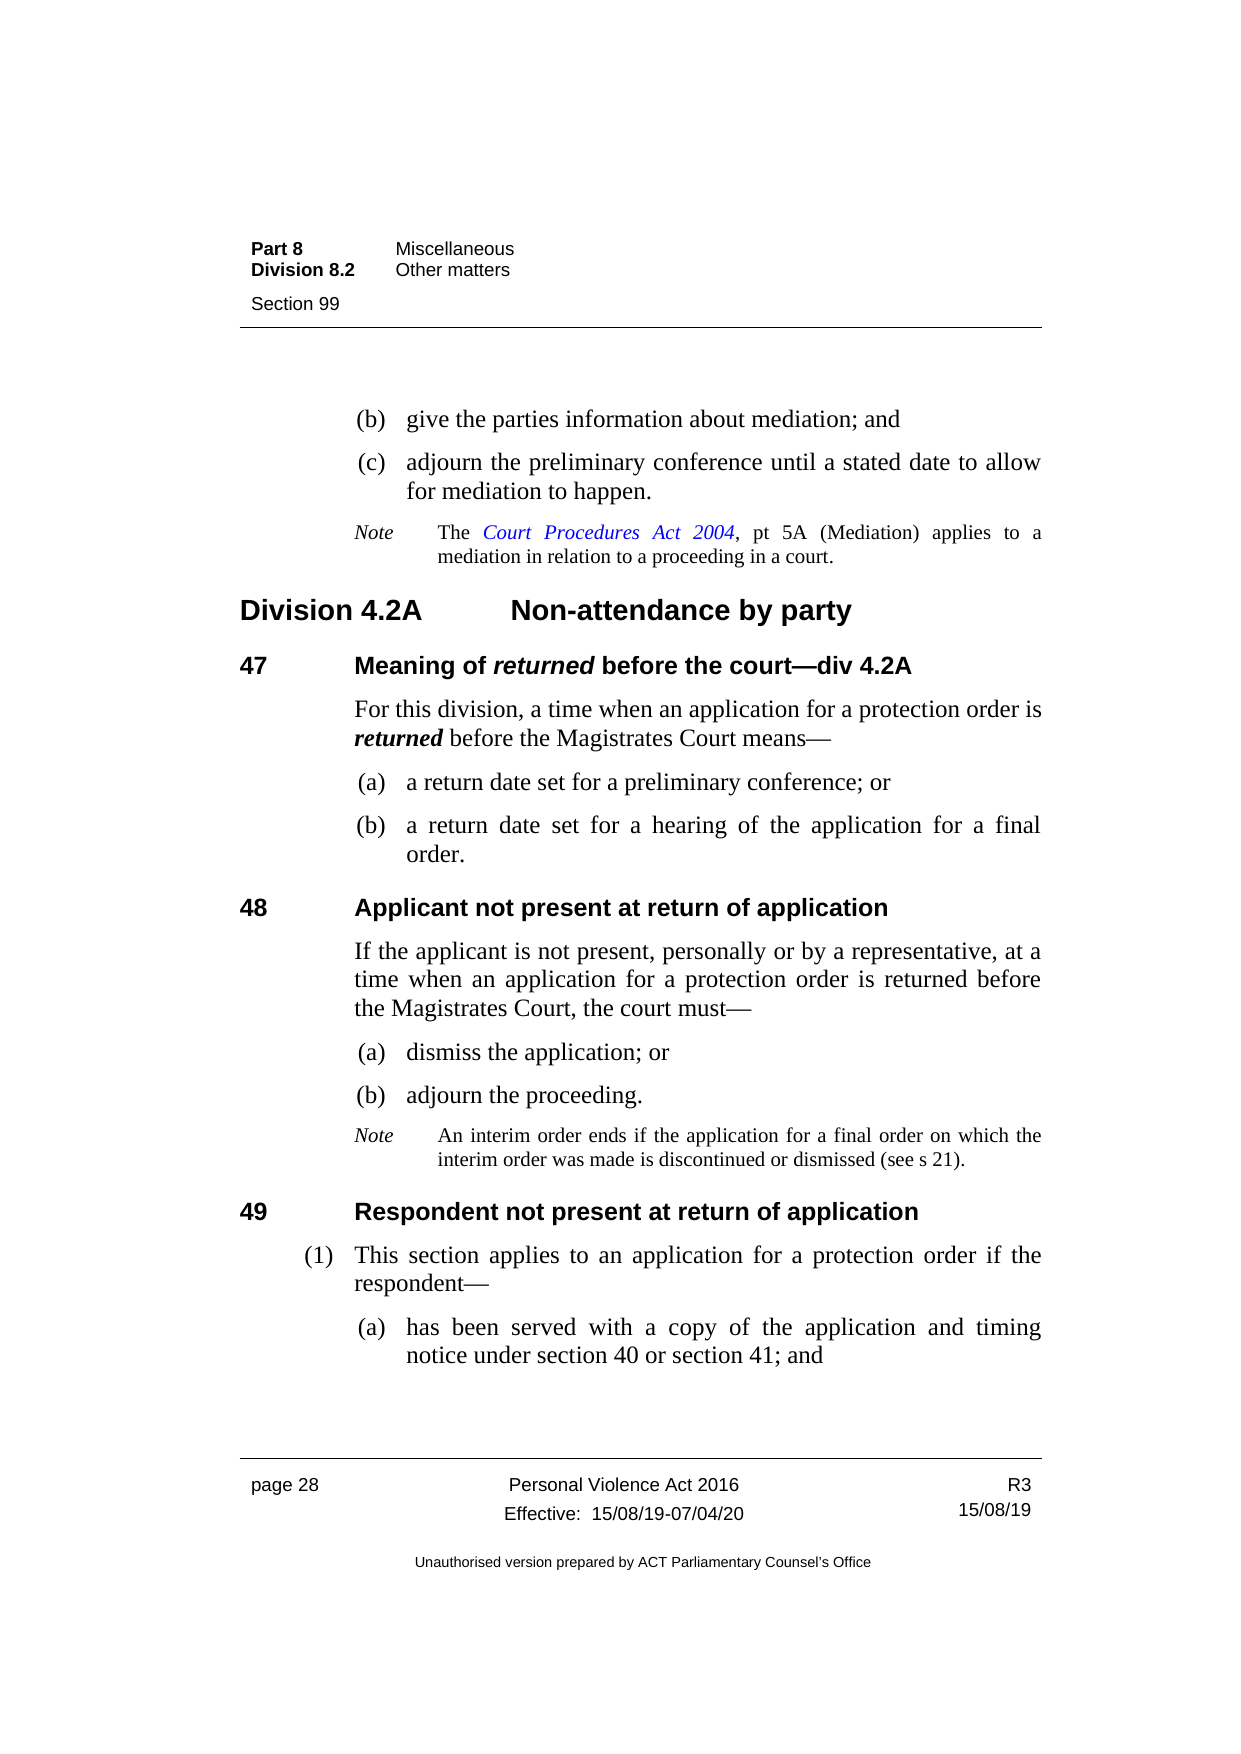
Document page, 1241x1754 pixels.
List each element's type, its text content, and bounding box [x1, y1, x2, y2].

text Note An interim order ends if the application for a final order on which the interim order was made is discontinued or dismissed (see s 21). [354, 1123, 1042, 1171]
text (c) adjourn the preliminary conference until a stated date to allow for mediation to happen. [239, 447, 1042, 505]
text (1) This section applies to an application for a protection order if the respondent— [239, 1240, 1042, 1297]
text (b) a return date set for a hearing of the application for a final order. [239, 810, 1042, 867]
text For this division, a time when an application for a protection order is returned before the Magistrates Court means— [354, 694, 1042, 752]
text (a) dismiss the application; or [239, 1037, 1042, 1065]
text If the applicant is not present, personally or by a representative, at a time when an application for a protection order is returned before the Magistrates Court, the court must— [354, 936, 1042, 1022]
text 48 Applicant not present at return of application [239, 892, 1042, 921]
text Division 4.2A Non-attendance by party [239, 593, 1042, 626]
text (a) a return date set for a preliminary conference; or [239, 767, 1042, 795]
text (b) adjourn the proceeding. [239, 1080, 1042, 1109]
text 47 Meaning of returned before the court—div 4.2A [239, 651, 1042, 680]
text (b) give the parties information about mediation; and [239, 404, 1042, 433]
text (a) has been served with a copy of the application and timing notice under section 40 or section 41; and [239, 1312, 1042, 1369]
text Note The Court Procedures Act 2004, pt 5A (Mediation) applies to a mediation in relation to a proceeding in a court. [354, 519, 1042, 568]
text 49 Respondent not present at return of application [239, 1196, 1042, 1225]
